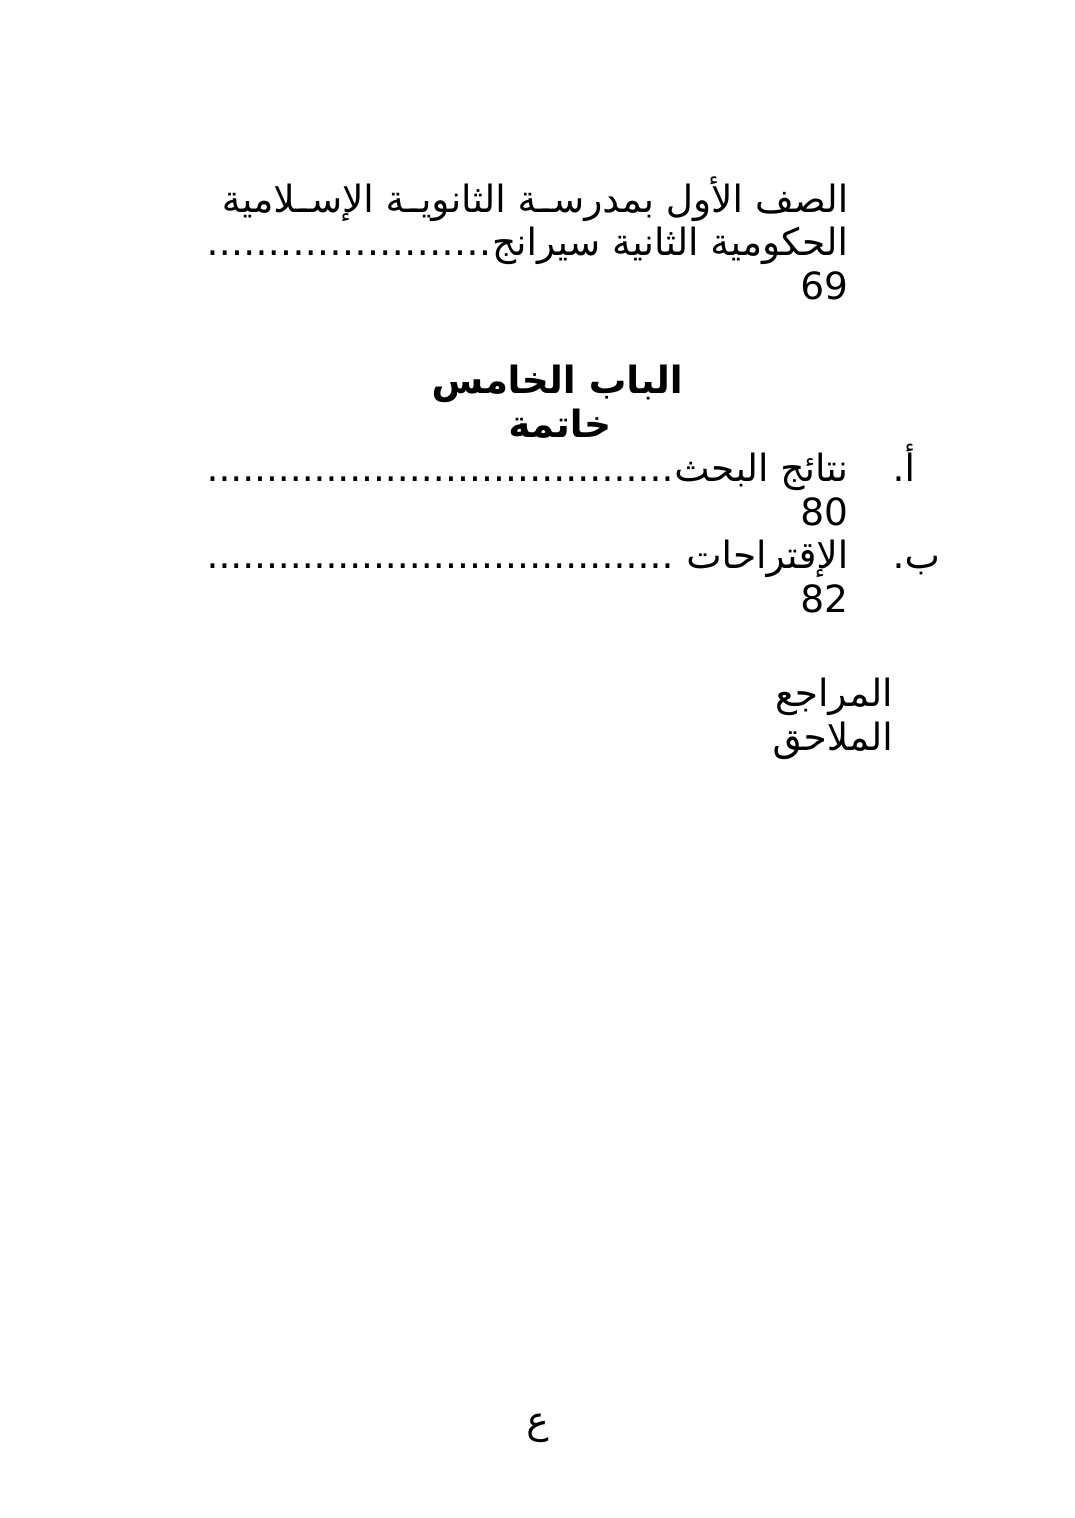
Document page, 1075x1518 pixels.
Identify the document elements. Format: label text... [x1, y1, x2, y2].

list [222, 177, 892, 308]
text الباب الخامس [222, 359, 892, 403]
list نتائج البحث 80 [222, 446, 892, 534]
list الإقتراحات 82 [222, 534, 892, 621]
text المراجع [222, 672, 892, 716]
text الملاحق [222, 716, 892, 759]
text خاتمة [222, 403, 898, 446]
